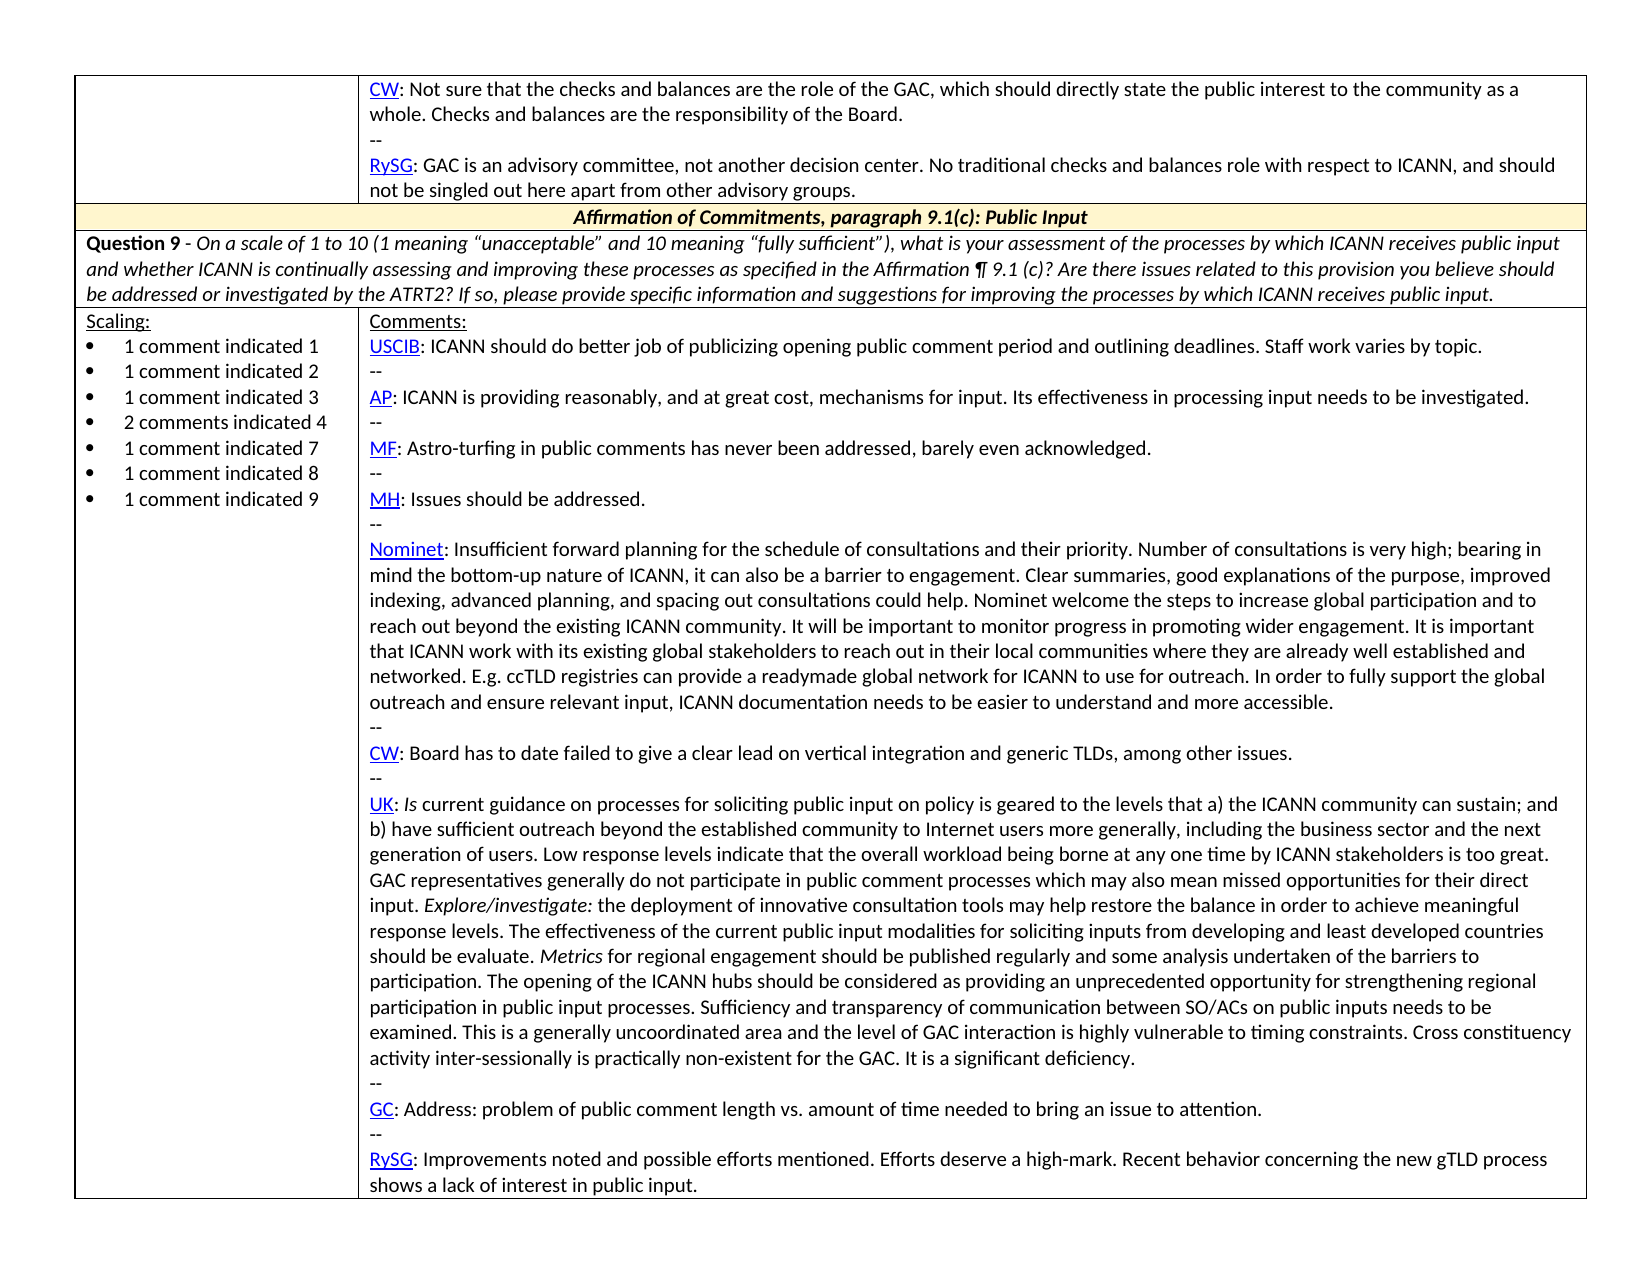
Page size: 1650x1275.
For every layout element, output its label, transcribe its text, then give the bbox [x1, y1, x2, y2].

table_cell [359, 76, 1586, 203]
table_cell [76, 76, 358, 203]
table_cell Affirmation of Commitments, paragraph 9.1(c): Public Input [76, 204, 1586, 229]
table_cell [359, 308, 1586, 1197]
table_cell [76, 308, 358, 1197]
table_cell Question 9 - On a scale of 1 to 10 (1 meaning “unacceptable” and 10 meaning “fully sufficient”), what is your assessment of the processes by which ICANN receives public input and whether ICANN is continually assessing and improving these processes as specified in the Affirmation ¶ 9.1 (c)? Are there issues related to this provision you believe should be addressed or investigated by the ATRT2? If so, please provide specific information and suggestions for improving the processes by which ICANN receives public input. [76, 231, 1586, 307]
